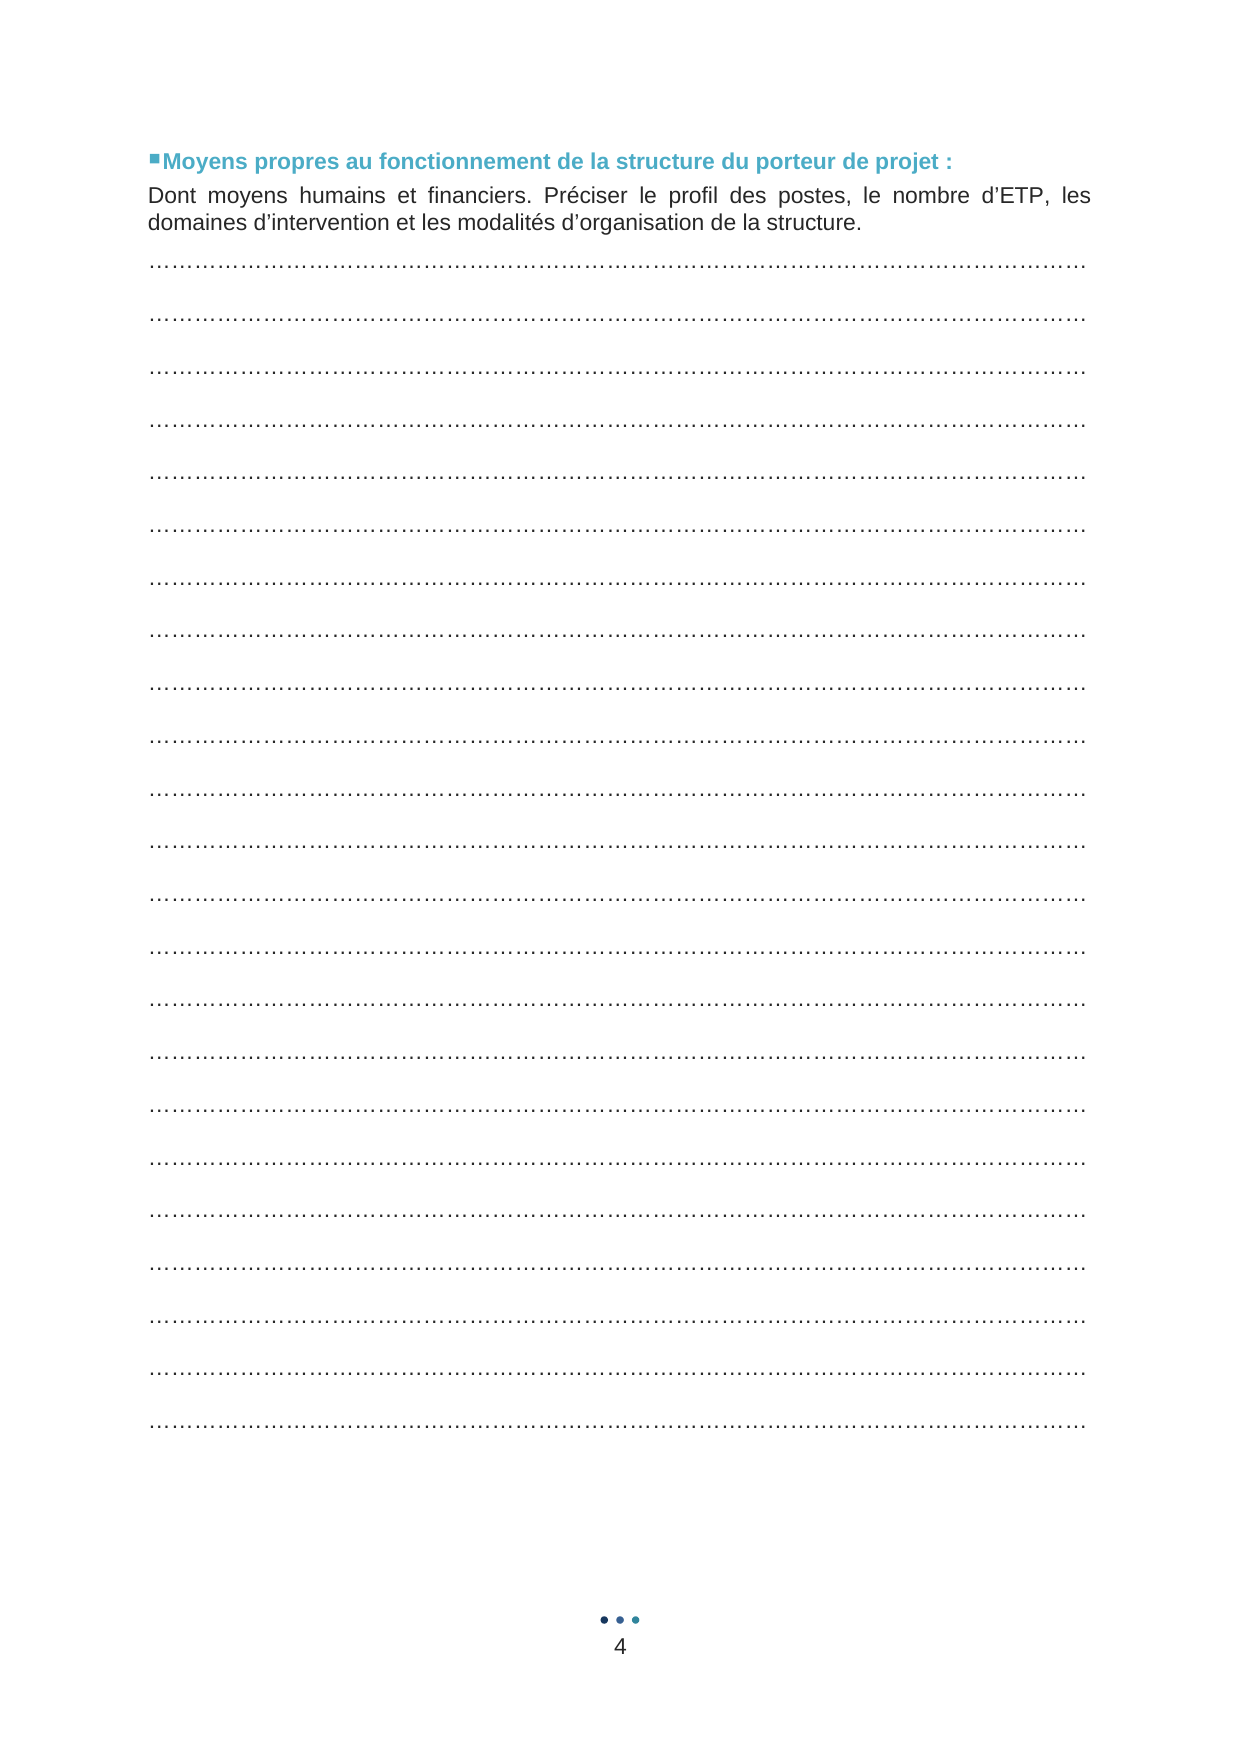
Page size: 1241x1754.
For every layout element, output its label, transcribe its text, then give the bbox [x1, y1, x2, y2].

list Moyens propres au fonctionnement de la structure du porteur de projet : [148, 148, 1093, 175]
text Dont moyens humains et financiers. Préciser le profil des postes, le nombre d’ETP, les domaines d’intervention et les modalités d’organisation de la structure. [148, 182, 1093, 235]
text …………………………………………………………………………………………………………………………………………………………………………………………………………………………………………………………………………………………………………………………………………………………………………………………………………………………………………………… [148, 669, 1093, 854]
text …………………………………………………………………………………………………………………………………………………………………………………………………………………………………………………………………………………………………………………………………………………………………………………………………………………………………………………… ……………………………………………………………………………………………………………………………………………………………………………………………………………………………………………………………………………………………………………………………………… [148, 1091, 1093, 1433]
text …………………………………………………………………………………………………………………………………………………………………………………………………………………………………………………………………………………………………………………………………………………………………………………………………………………………………………………… …………………………………………………………………………………………………………………………………………………………………………………………………………………………………………………………………………………………………………………………………………………………………………………………………………………………………………………… [148, 247, 1093, 643]
text …………………………………………………………………………………………………………………………………………………………………………………………………………………………………………………………………………………………………………………………………………………………………………………………………………………………………………………… [148, 880, 1093, 1064]
